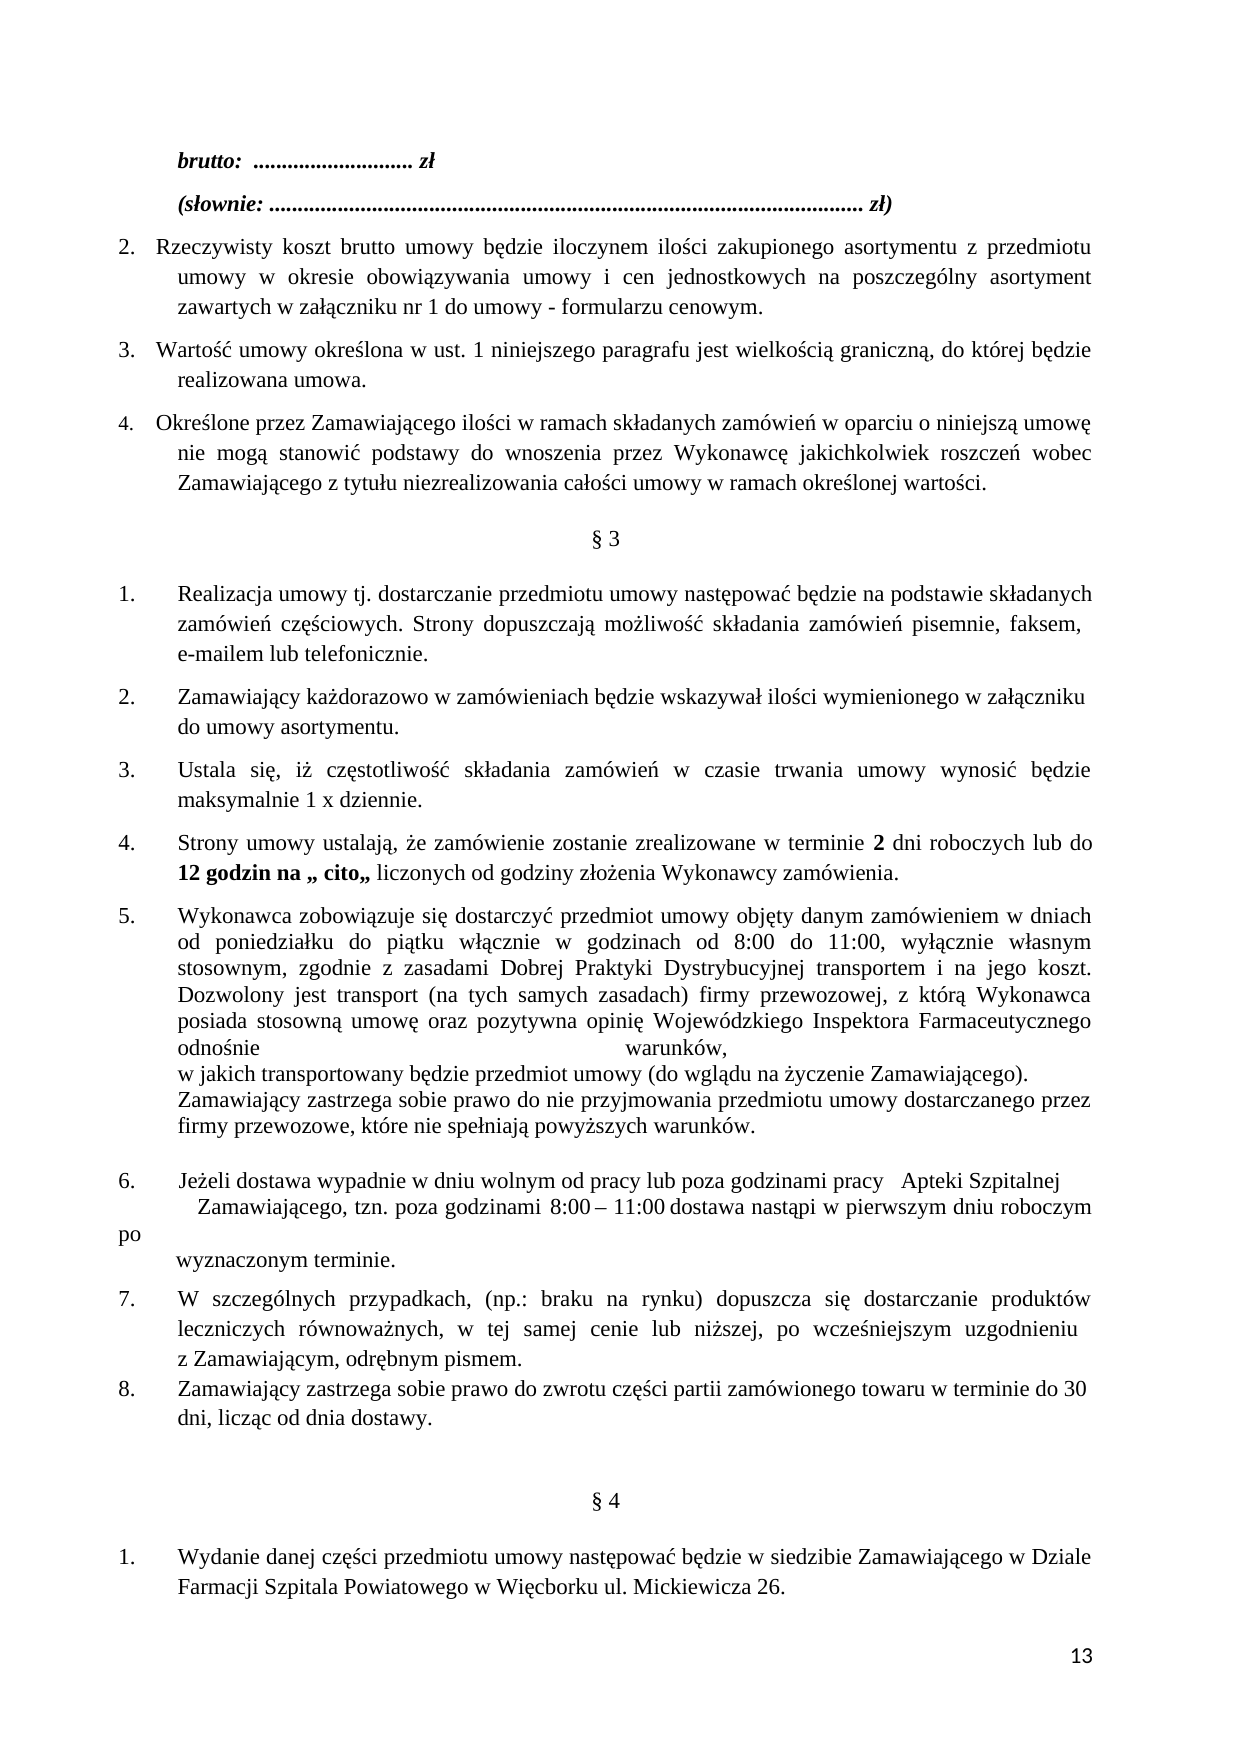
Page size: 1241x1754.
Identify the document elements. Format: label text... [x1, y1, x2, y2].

list Realizacja umowy tj. dostarczanie przedmiotu umowy następować będzie na podstawie składanych zamówień częściowych. Strony dopuszczają możliwość składania zamówień pisemnie, faksem, e-mailem lub telefonicznie. [118, 580, 1093, 667]
list Jeżeli dostawa wypadnie w dniu wolnym od pracy lub poza godzinami pracy Apteki Szpitalnej [118, 1167, 1093, 1193]
list Zamawiający każdorazowo w zamówieniach będzie wskazywał ilości wymienionego w załączniku do umowy asortymentu. [118, 683, 1093, 739]
text Zamawiającego, tzn. poza godzinami 8:00 – 11:00 dostawa nastąpi w pierwszym dniu roboczym po [44, 1193, 1093, 1246]
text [177, 190, 1093, 217]
list Rzeczywisty koszt brutto umowy będzie iloczynem ilości zakupionego asortymentu z przedmiotu umowy w okresie obowiązywania umowy i cen jednostkowych na poszczególny asortyment zawartych w załączniku nr 1 do umowy - formularzu cenowym. [118, 233, 1093, 320]
list Strony umowy ustalają, że zamówienie zostanie zrealizowane w terminie 2 dni roboczych lub do 12 godzin na „ cito„ liczonych od godziny złożenia Wykonawcy zamówienia. [118, 829, 1093, 885]
list Wartość umowy określona w ust. 1 niniejszego paragrafu jest wielkością graniczną, do której będzie realizowana umowa. [118, 336, 1093, 393]
text wyznaczonym terminie. [44, 1246, 1093, 1272]
list Zamawiający zastrzega sobie prawo do zwrotu części partii zamówionego towaru w terminie do 30 dni, licząc od dnia dostawy. [118, 1376, 1093, 1430]
text brutto: ............................ zł [177, 148, 1093, 174]
text § 4 [118, 1488, 1093, 1514]
list Ustala się, iż częstotliwość składania zamówień w czasie trwania umowy wynosić będzie maksymalnie 1 x dziennie. [118, 756, 1093, 812]
list Określone przez Zamawiającego ilości w ramach składanych zamówień w oparciu o niniejszą umowę nie mogą stanowić podstawy do wnoszenia przez Wykonawcę jakichkolwiek roszczeń wobec Zamawiającego z tytułu niezrealizowania całości umowy w ramach określonej wartości. [118, 409, 1093, 496]
list W szczególnych przypadkach, (np.: braku na rynku) dopuszcza się dostarczanie produktów leczniczych równoważnych, w tej samej cenie lub niższej, po wcześniejszym uzgodnieniu z Zamawiającym, odrębnym pismem. [118, 1285, 1093, 1372]
text Zamawiający zastrzega sobie prawo do nie przyjmowania przedmiotu umowy dostarczanego przez firmy przewozowe, które nie spełniają powyższych warunków. [177, 1086, 1093, 1139]
list Wydanie danej części przedmiotu umowy następować będzie w siedzibie Zamawiającego w Dziale Farmacji Szpitala Powiatowego w Więcborku ul. Mickiewicza 26. [118, 1543, 1093, 1599]
text § 3 [118, 525, 1093, 551]
list Wykonawca zobowiązuje się dostarczyć przedmiot umowy objęty danym zamówieniem w dniach od poniedziałku do piątku włącznie w godzinach od 8:00 do 11:00, wyłącznie własnym stosownym, zgodnie z zasadami Dobrej Praktyki Dystrybucyjnej transportem i na jego koszt. Dozwolony jest transport (na tych samych zasadach) firmy przewozowej, z którą Wykonawca posiada stosowną umowę oraz pozytywna opinię Wojewódzkiego Inspektora Farmaceutycznego odnośnie warunków, w jakich transportowany będzie przedmiot umowy (do wglądu na życzenie Zamawiającego). [118, 902, 1093, 1086]
